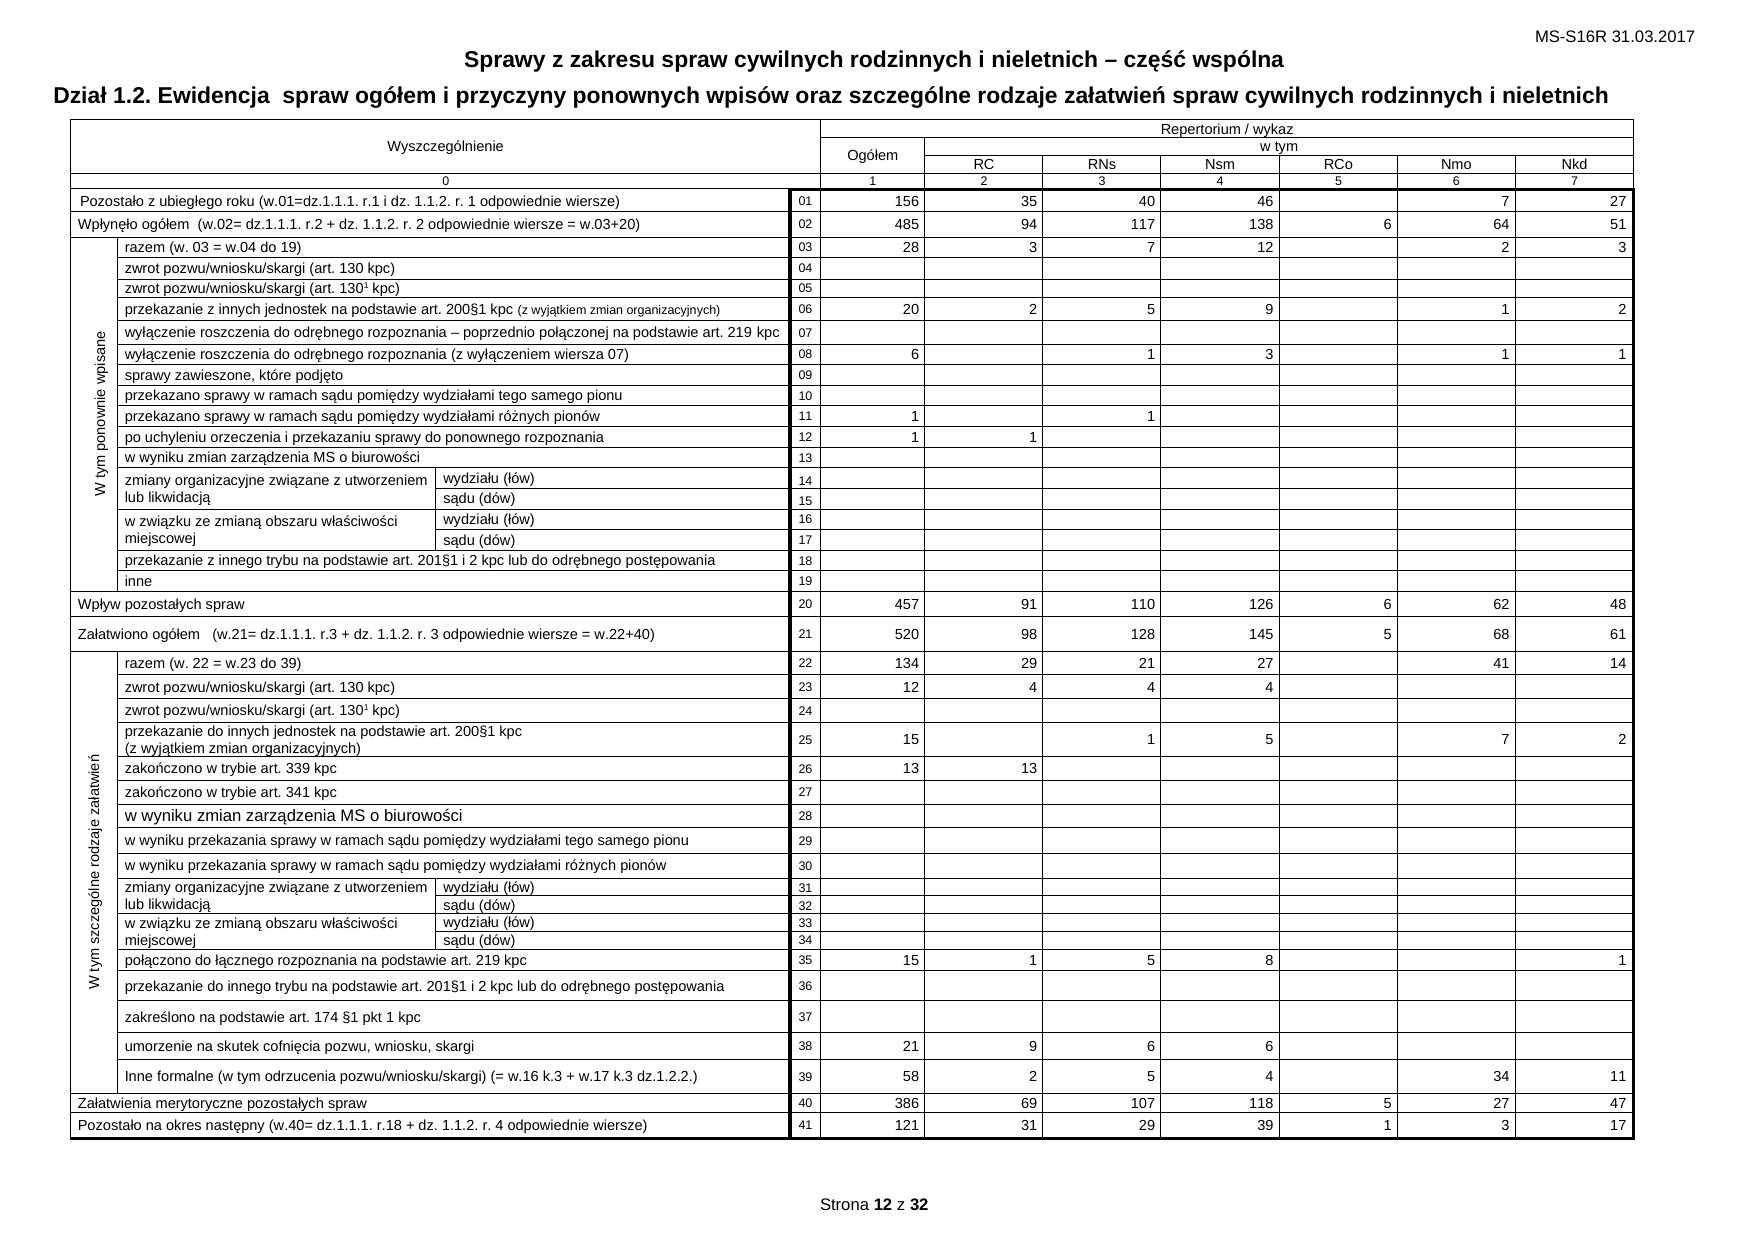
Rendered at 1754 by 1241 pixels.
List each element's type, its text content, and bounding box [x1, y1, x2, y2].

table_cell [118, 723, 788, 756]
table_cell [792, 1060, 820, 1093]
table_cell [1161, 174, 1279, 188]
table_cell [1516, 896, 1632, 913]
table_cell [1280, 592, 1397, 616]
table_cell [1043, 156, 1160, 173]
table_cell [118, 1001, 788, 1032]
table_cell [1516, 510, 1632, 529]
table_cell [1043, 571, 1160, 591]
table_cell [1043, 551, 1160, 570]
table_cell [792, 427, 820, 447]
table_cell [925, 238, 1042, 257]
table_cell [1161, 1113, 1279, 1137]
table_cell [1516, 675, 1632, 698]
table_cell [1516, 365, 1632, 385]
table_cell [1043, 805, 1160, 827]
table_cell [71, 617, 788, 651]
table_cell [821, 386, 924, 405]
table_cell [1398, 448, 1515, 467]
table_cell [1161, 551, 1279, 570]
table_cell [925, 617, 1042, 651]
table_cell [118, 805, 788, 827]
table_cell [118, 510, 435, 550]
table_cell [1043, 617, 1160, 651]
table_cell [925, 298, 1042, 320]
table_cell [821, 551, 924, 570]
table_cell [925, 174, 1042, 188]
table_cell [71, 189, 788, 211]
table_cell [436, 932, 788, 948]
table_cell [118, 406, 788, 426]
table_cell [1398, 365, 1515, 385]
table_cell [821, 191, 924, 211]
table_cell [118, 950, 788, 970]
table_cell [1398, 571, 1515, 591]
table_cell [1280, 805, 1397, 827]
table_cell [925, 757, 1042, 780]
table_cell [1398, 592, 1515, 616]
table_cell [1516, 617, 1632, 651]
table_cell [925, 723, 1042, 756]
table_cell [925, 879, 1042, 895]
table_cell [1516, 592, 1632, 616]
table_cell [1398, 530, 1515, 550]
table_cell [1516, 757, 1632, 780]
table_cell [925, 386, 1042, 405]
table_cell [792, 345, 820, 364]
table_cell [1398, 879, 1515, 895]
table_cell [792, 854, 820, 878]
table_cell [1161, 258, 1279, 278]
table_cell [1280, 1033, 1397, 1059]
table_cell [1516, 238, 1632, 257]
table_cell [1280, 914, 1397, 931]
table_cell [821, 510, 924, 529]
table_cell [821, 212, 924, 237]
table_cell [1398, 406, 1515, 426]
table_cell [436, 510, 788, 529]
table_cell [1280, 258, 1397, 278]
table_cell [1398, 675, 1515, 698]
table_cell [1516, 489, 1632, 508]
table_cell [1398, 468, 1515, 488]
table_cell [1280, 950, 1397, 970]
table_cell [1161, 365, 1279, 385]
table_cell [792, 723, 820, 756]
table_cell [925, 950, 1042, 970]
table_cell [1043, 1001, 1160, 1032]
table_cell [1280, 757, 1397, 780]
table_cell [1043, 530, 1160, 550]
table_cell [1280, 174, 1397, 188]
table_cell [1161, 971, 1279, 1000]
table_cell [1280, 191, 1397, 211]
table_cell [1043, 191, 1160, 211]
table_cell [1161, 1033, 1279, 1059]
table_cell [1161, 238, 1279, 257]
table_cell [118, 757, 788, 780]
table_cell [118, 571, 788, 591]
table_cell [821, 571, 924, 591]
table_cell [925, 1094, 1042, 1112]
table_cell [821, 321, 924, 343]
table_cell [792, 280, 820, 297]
subtitle Dział 1.2. Ewidencja spraw ogółem i przyczyny ponownych wpisów oraz szczególne rodzaje załatwień spraw cywilnych rodzinnych i nieletnich [53, 82, 1695, 109]
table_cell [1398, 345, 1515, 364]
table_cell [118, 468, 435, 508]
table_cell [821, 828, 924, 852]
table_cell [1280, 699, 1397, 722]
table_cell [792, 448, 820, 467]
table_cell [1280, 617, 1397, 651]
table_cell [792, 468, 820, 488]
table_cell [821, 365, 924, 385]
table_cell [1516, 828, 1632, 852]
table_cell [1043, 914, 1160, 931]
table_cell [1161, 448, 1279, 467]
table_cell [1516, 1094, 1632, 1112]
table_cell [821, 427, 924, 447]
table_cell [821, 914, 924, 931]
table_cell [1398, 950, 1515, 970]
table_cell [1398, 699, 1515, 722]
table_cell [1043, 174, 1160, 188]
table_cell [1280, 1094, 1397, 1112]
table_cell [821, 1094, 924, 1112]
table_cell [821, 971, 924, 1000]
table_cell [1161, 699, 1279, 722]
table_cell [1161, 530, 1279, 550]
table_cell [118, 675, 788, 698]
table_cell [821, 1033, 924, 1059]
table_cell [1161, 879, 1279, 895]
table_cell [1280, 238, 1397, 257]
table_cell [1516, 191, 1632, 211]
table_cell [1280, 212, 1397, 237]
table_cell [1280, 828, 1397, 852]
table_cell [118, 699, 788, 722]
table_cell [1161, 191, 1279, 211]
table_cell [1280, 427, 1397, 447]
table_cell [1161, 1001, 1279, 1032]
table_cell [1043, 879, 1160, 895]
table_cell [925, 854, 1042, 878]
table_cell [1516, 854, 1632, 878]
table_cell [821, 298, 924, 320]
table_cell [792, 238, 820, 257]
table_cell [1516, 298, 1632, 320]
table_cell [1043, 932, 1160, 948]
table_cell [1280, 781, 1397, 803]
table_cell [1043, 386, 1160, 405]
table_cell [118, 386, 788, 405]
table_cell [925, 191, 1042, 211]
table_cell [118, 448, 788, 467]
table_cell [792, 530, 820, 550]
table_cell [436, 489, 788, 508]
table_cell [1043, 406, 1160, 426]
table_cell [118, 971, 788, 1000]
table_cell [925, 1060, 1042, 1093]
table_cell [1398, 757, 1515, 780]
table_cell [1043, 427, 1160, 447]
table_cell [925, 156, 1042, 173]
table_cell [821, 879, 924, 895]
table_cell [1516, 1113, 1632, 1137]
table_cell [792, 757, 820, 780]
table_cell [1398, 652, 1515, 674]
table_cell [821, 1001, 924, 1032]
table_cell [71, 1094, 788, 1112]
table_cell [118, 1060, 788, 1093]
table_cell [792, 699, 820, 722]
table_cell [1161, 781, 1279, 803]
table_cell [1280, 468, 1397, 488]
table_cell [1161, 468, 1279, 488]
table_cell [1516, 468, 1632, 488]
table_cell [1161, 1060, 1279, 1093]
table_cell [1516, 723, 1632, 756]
subtitle Sprawy z zakresu spraw cywilnych rodzinnych i nieletnich – część wspólna [53, 46, 1695, 72]
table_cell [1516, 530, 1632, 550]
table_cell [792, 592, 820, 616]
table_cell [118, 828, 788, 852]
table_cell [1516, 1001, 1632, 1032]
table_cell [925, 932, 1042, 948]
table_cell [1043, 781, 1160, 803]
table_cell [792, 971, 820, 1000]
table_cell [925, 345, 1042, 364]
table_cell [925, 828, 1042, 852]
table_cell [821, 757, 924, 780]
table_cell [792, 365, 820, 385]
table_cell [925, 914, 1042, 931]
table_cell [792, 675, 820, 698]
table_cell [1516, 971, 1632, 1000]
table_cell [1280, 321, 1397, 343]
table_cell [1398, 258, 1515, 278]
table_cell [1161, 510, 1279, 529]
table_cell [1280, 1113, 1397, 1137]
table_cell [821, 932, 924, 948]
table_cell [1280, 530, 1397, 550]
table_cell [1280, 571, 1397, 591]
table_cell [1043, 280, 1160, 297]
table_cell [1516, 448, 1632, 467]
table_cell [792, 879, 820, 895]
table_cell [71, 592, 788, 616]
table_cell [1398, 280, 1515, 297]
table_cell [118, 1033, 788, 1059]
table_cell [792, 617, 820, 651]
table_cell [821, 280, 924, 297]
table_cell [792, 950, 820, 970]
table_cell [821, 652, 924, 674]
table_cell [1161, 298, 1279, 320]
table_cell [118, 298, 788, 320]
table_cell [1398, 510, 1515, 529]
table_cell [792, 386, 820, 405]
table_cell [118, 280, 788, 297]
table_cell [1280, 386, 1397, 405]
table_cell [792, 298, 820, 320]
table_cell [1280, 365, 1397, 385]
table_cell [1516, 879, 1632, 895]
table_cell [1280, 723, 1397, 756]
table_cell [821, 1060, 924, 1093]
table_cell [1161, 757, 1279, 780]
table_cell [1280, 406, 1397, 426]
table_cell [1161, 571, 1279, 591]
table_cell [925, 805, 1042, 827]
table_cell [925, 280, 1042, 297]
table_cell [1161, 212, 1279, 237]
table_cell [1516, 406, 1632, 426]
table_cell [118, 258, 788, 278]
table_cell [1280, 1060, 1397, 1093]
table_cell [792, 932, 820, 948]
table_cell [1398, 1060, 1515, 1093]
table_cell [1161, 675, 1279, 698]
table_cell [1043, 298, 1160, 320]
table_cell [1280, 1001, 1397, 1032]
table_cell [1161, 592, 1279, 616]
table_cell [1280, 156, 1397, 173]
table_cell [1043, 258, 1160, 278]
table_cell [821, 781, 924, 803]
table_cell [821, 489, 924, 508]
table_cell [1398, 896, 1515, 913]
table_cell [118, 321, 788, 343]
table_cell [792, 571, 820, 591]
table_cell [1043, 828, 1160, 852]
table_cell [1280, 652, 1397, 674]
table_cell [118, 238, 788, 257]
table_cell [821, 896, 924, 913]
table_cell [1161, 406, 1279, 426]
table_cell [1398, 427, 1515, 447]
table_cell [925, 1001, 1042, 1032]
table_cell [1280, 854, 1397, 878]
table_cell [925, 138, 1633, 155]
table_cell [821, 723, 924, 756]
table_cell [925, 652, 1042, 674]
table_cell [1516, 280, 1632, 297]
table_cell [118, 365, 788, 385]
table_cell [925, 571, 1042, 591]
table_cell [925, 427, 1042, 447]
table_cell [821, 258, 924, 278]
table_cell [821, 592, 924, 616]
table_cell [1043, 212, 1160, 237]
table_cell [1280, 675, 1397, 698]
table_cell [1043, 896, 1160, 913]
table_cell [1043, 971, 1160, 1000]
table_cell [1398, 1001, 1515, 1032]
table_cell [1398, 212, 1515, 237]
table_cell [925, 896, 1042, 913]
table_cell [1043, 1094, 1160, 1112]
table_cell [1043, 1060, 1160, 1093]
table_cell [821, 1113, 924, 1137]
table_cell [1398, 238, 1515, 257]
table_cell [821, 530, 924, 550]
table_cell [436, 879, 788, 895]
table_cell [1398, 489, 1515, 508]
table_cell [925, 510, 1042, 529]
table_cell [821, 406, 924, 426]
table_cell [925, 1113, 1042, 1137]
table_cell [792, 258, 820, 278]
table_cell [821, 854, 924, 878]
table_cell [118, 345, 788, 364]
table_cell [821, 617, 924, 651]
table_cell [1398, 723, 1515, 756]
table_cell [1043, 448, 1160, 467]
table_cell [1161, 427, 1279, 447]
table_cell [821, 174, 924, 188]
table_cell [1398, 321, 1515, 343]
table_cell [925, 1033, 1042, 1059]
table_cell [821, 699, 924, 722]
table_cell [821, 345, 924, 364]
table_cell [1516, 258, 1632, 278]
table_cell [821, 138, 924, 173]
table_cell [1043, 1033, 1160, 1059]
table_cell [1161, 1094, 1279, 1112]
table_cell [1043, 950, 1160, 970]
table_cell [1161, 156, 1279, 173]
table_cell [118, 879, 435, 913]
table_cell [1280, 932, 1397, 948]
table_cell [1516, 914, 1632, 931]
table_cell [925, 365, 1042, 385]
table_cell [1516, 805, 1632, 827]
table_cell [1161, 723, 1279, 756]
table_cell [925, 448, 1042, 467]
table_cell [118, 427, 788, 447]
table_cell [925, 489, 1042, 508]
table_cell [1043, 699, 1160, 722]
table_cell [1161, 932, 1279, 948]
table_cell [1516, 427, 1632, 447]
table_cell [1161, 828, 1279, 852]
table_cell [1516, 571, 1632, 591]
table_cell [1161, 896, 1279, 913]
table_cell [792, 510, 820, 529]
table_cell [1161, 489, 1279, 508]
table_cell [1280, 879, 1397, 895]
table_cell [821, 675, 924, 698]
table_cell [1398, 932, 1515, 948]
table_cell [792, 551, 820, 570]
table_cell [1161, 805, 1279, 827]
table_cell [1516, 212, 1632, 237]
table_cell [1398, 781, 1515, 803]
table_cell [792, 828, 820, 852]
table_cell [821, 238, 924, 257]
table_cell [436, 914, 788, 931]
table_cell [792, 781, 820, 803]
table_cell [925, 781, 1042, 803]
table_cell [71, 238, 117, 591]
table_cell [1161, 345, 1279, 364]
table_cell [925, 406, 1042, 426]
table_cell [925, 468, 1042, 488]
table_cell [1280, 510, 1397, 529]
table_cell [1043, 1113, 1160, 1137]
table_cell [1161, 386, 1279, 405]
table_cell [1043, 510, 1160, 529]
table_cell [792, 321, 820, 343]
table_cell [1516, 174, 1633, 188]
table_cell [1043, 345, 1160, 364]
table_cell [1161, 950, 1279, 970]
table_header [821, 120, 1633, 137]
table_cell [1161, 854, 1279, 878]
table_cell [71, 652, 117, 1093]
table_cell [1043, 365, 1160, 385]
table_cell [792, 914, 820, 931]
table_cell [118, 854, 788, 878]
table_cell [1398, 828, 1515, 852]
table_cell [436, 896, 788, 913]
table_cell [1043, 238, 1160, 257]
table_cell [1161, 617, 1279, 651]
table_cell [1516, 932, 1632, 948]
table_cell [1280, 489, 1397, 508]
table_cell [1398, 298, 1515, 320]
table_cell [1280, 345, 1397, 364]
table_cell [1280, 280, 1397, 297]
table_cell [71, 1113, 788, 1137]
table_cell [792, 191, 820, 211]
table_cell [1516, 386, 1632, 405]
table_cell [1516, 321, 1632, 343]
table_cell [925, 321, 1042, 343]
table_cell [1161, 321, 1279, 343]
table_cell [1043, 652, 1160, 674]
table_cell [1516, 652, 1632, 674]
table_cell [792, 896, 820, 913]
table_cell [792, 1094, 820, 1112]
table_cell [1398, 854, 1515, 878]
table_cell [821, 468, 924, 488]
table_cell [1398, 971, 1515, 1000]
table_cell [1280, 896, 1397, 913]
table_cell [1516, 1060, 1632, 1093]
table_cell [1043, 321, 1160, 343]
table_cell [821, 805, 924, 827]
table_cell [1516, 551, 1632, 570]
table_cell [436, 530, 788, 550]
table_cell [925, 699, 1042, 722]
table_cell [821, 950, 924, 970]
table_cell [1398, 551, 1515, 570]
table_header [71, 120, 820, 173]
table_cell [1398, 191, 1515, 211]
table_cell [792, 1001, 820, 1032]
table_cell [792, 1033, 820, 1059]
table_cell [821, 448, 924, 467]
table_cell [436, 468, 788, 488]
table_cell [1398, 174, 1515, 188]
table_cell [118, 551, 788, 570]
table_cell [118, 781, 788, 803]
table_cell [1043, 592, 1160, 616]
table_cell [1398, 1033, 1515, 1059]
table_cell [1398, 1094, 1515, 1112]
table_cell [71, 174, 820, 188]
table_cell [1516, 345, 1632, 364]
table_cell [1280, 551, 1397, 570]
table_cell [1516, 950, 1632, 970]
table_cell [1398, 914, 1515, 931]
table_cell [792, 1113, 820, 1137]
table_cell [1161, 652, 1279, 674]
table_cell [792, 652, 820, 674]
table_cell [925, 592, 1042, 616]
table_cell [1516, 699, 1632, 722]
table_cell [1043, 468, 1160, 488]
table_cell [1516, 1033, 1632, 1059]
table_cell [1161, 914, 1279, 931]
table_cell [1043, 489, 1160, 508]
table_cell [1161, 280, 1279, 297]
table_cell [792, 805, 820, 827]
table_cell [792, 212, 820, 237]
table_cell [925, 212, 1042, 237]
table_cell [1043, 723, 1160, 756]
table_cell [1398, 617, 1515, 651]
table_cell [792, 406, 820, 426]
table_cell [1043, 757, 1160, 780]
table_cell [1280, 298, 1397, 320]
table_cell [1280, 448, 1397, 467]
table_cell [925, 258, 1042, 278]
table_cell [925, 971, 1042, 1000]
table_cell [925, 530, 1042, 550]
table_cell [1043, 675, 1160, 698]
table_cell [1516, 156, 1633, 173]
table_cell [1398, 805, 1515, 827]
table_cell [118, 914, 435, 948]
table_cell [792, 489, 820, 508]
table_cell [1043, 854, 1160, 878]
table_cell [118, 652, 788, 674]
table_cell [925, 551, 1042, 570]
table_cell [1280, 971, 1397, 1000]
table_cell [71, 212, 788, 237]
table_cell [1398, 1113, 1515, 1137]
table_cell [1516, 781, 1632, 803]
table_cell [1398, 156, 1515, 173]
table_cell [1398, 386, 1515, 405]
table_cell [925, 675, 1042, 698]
